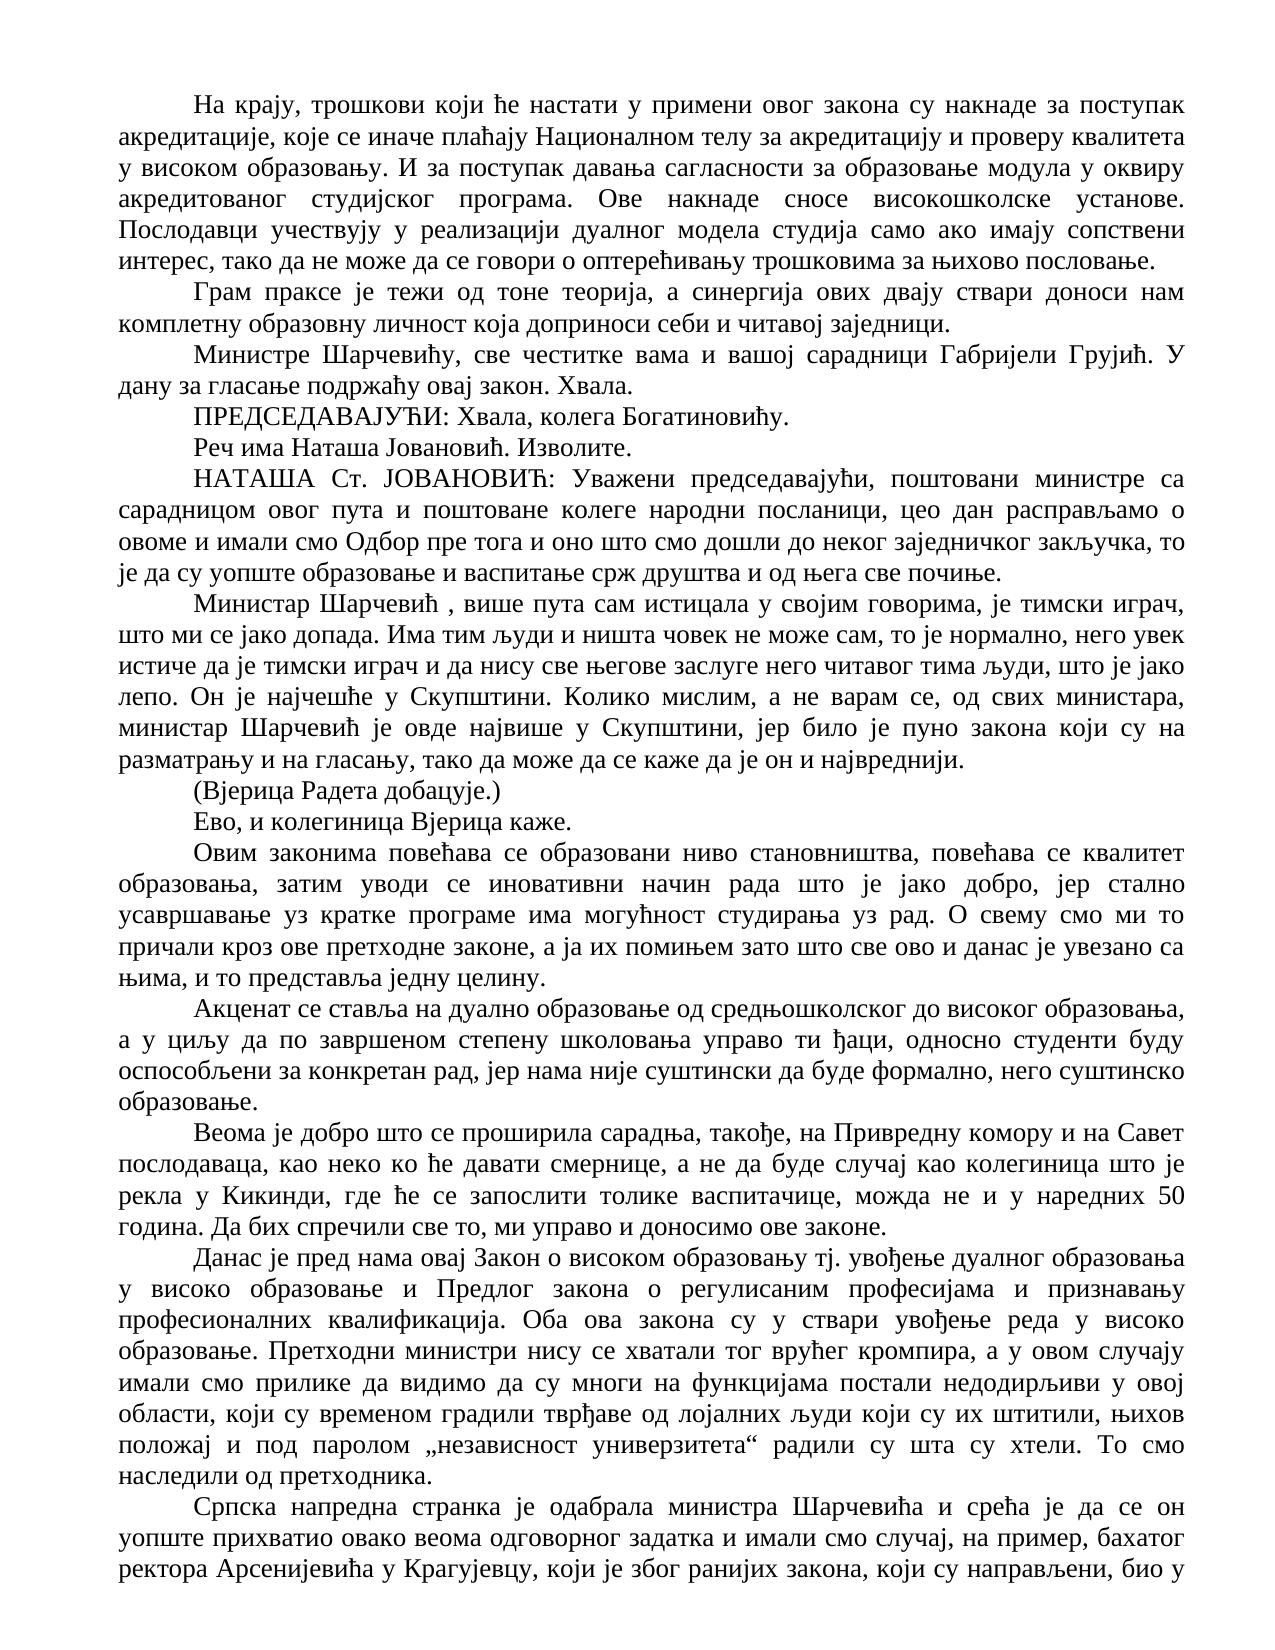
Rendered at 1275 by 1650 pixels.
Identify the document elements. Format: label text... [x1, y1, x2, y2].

text Реч има Наташа Јовановић. Изволите. [118, 431, 1186, 462]
text Министре Шарчевићу, све честитке вама и вашој сарадници Габријели Грујић. У дану за гласање подржаћу овај закон. Хвала. [118, 338, 1186, 400]
text Веома је добро што се проширила сарадња, такође, на Привредну комору и на Савет послодаваца, као неко ко ће давати смернице, а не да буде случај као колегиница што је рекла у Кикинди, где ће се запослити толике васпитачице, можда не и у наредних 50 година. Да бих спречили све то, ми управо и доносимо ове законе. [118, 1116, 1186, 1241]
text НАТАША Ст. ЈОВАНОВИЋ: Уважени председавајући, поштовани министре са сарадницом овог пута и поштоване колеге народни посланици, цео дан расправљамо о овоме и имали смо Одбор пре тога и оно што смо дошли до неког заједничког закључка, то је да су уопште образовање и васпитање срж друштва и од њега све почиње. [118, 462, 1186, 587]
text Данас је пред нама овај Закон о високом образовању тј. увођење дуалног образовања у високо образовање и Предлог закона о регулисаним професијама и признавању професионалних квалификација. Оба ова закона су у ствари увођење реда у високо образовање. Претходни министри нису се хватали тог врућег кромпира, а у овом случају имали смо прилике да видимо да су многи на функцијама постали недодирљиви у овој области, који су временом градили тврђаве од лојалних људи који су их штитили, њихов положај и под паролом „независност универзитета“ радили су шта су хтели. То смо наследили од претходника. [118, 1241, 1186, 1490]
text Министар Шарчевић , више пута сам истицала у својим говорима, је тимски играч, што ми се јако допада. Има тим људи и ништа човек не може сам, то је нормално, него увек истиче да је тимски играч и да нису све његове заслуге него читавог тима људи, што је јако лепо. Он је најчешће у Скупштини. Колико мислим, а не варам се, од свих министара, министар Шарчевић је овде највише у Скупштини, јер било је пуно закона који су на разматрању и на гласању, тако да може да се каже да је он и највреднији. [118, 587, 1186, 774]
text Овим законима повећава се образовани ниво становништва, повећава се квалитет образовања, затим уводи се иновативни начин рада што је јако добро, јер стално усавршавање уз кратке програме има могућност студирања уз рад. О свему смо ми то причали кроз ове претходне законе, а ја их помињем зато што све ово и данас је увезано са њима, и то представља једну целину. [118, 836, 1186, 992]
text На крају, трошкови који ће настати у примени овог закона су накнаде за поступак акредитације, које се иначе плаћају Националном телу за акредитацију и проверу квалитета у високом образовању. И за поступак давања сагласности за образовање модула у оквиру акредитованог студијског програма. Ове накнаде сносе високошколске установе. Послодавци учествују у реализацији дуалног модела студија само ако имају сопствени интерес, тако да не може да се говори о оптерећивању трошковима за њихово пословање. [118, 89, 1186, 276]
text Акценат се ставља на дуално образовање од средњошколског до високог образовања, а у циљу да по завршеном степену школовања управо ти ђаци, односно студенти буду оспособљени за конкретан рад, јер нама није суштински да буде формално, него суштинско образовање. [118, 992, 1186, 1116]
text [118, 1490, 1186, 1584]
text ПРЕДСЕДАВАЈУЋИ: Хвала, колега Богатиновићу. [118, 400, 1186, 431]
text Грам праксе је тежи од тоне теорија, а синергија ових двају ствари доноси нам комплетну образовну личност која доприноси себи и читавој заједници. [118, 276, 1186, 338]
text (Вјерица Радета добацује.) [118, 774, 1186, 805]
text Ево, и колегиница Вјерица каже. [118, 805, 1186, 836]
